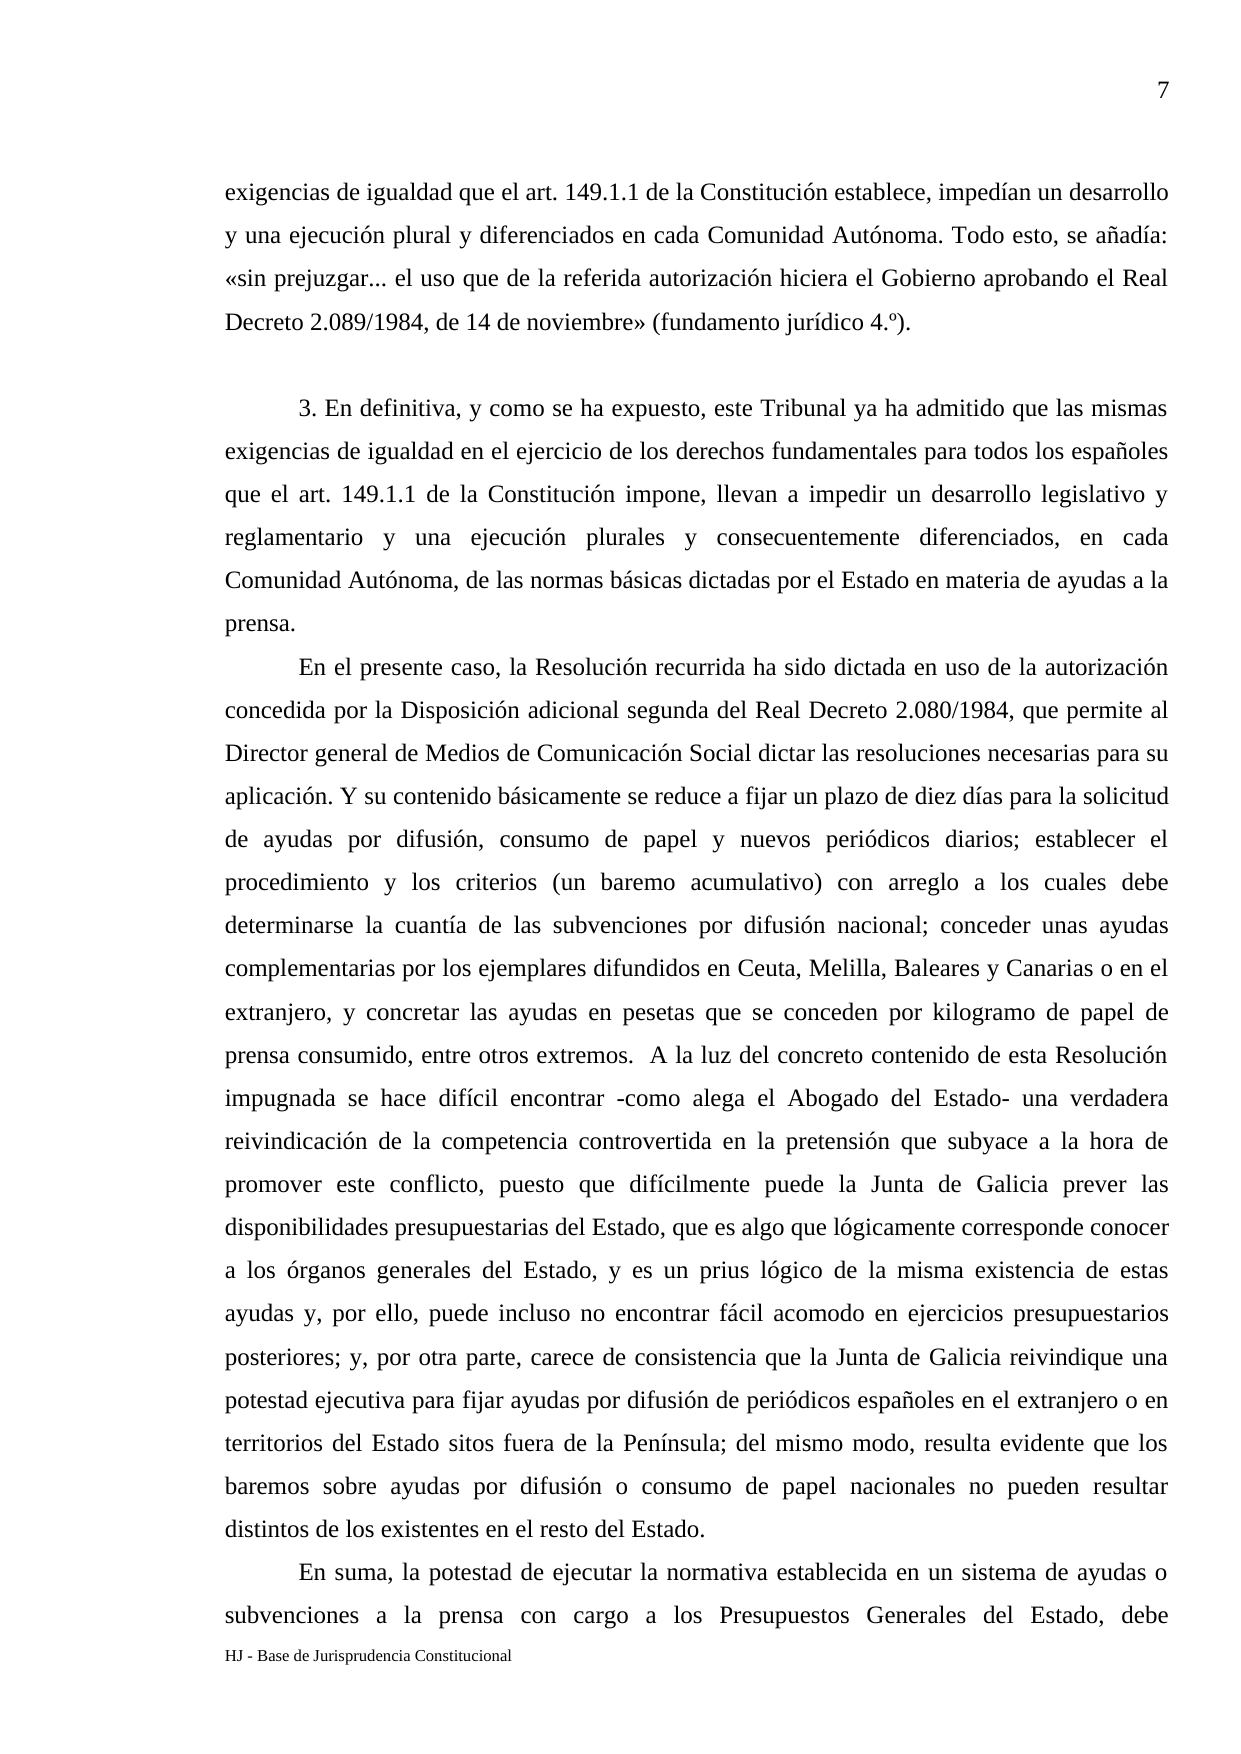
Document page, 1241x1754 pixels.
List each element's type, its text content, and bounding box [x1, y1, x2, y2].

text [224, 1557, 1169, 1629]
text 3. En definitiva, y como se ha expuesto, este Tribunal ya ha admitido que las mismas exigencias de igualdad en el ejercicio de los derechos fundamentales para todos los españoles que el art. 149.1.1 de la Constitución impone, llevan a impedir un desarrollo legislativo y reglamentario y una ejecución plurales y consecuentemente diferenciados, en cada Comunidad Autónoma, de las normas básicas dictadas por el Estado en materia de ayudas a la prensa. [224, 393, 1169, 637]
text En el presente caso, la Resolución recurrida ha sido dictada en uso de la autorización concedida por la Disposición adicional segunda del Real Decreto 2.080/1984, que permite al Director general de Medios de Comunicación Social dictar las resoluciones necesarias para su aplicación. Y su contenido básicamente se reduce a fijar un plazo de diez días para la solicitud de ayudas por difusión, consumo de papel y nuevos periódicos diarios; establecer el procedimiento y los criterios (un baremo acumulativo) con arreglo a los cuales debe determinarse la cuantía de las subvenciones por difusión nacional; conceder unas ayudas complementarias por los ejemplares difundidos en Ceuta, Melilla, Baleares y Canarias o en el extranjero, y concretar las ayudas en pesetas que se conceden por kilogramo de papel de prensa consumido, entre otros extremos. A la luz del concreto contenido de esta Resolución impugnada se hace difícil encontrar -como alega el Abogado del Estado- una verdadera reivindicación de la competencia controvertida en la pretensión que subyace a la hora de promover este conflicto, puesto que difícilmente puede la Junta de Galicia prever las disponibilidades presupuestarias del Estado, que es algo que lógicamente corresponde conocer a los órganos generales del Estado, y es un prius lógico de la misma existencia de estas ayudas y, por ello, puede incluso no encontrar fácil acomodo en ejercicios presupuestarios posteriores; y, por otra parte, carece de consistencia que la Junta de Galicia reivindique una potestad ejecutiva para fijar ayudas por difusión de periódicos españoles en el extranjero o en territorios del Estado sitos fuera de la Península; del mismo modo, resulta evidente que los baremos sobre ayudas por difusión o consumo de papel nacionales no pueden resultar distintos de los existentes en el resto del Estado. [224, 652, 1169, 1543]
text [224, 177, 1169, 335]
